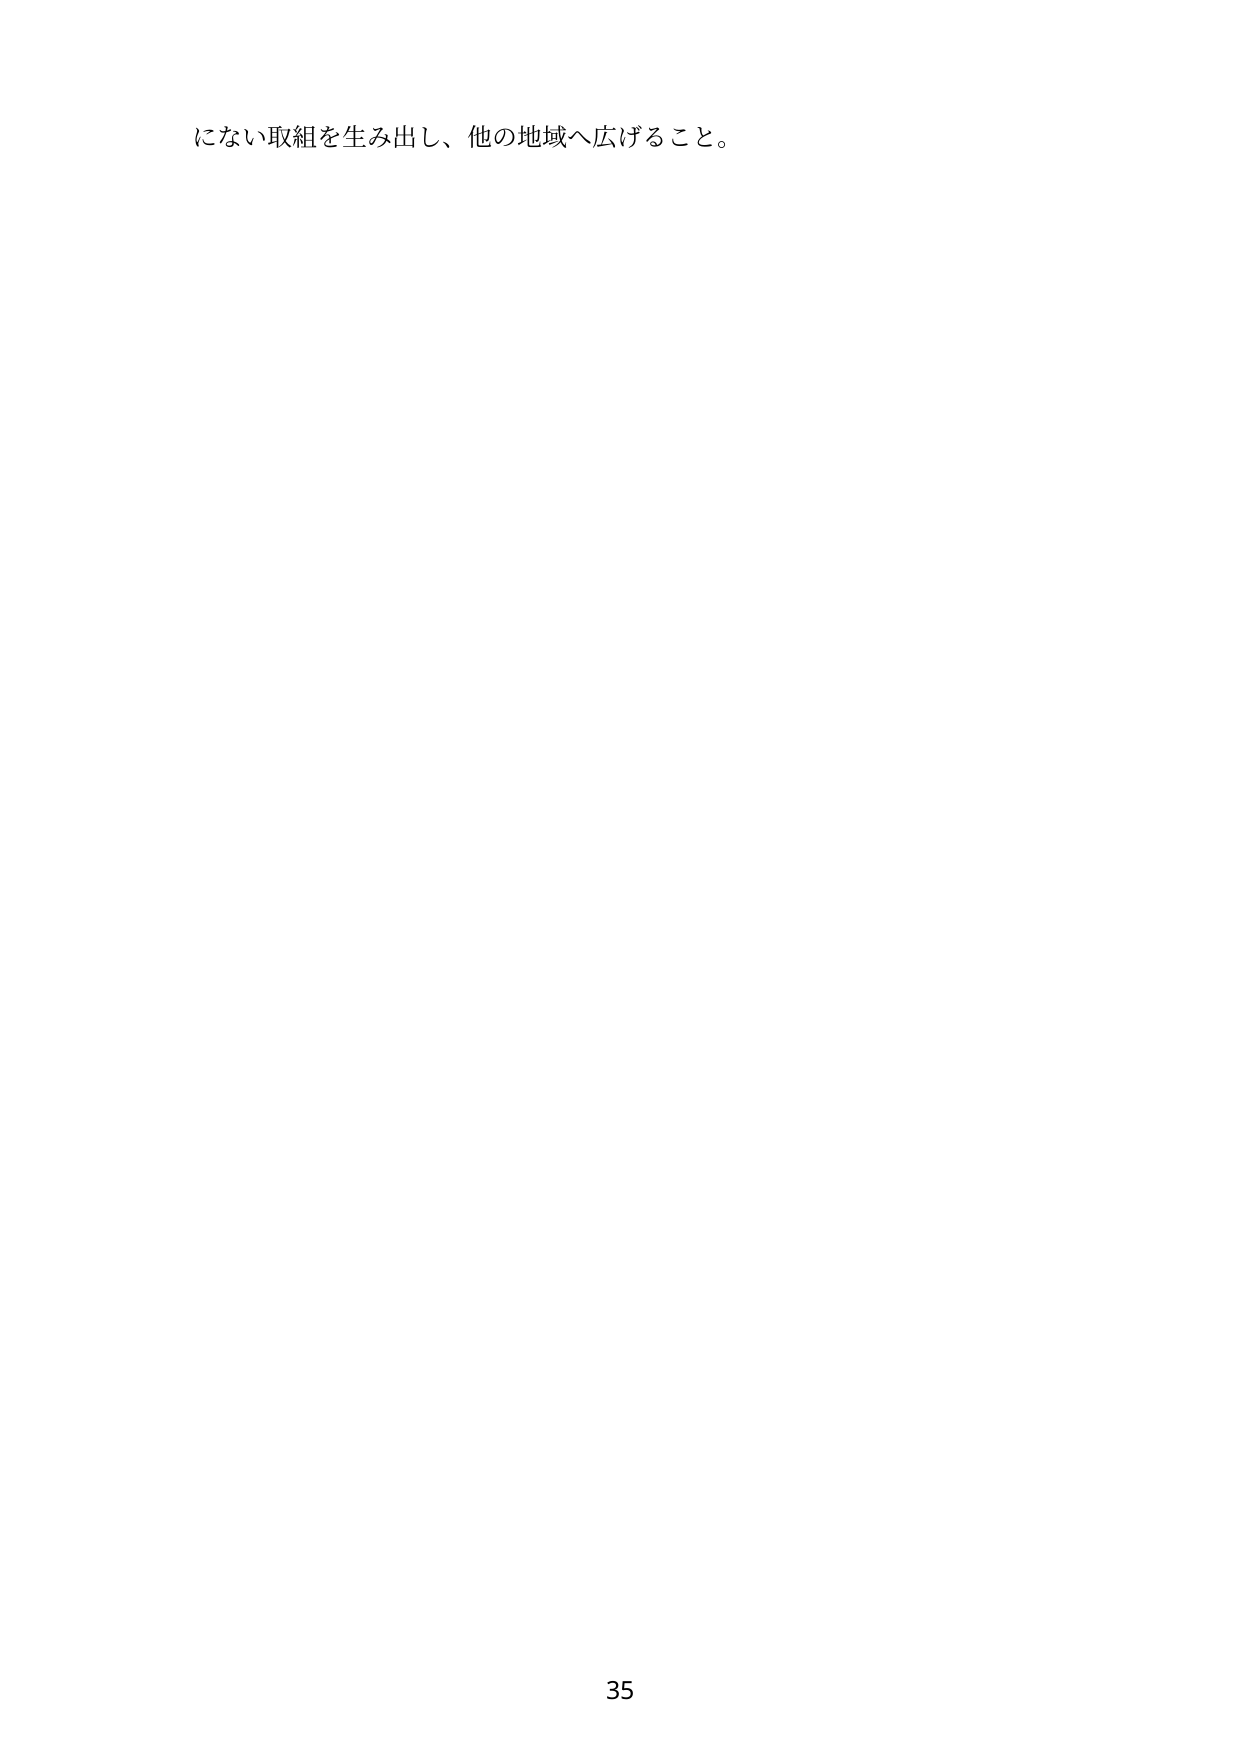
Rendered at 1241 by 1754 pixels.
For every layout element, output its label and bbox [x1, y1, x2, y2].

list [192, 118, 1122, 153]
